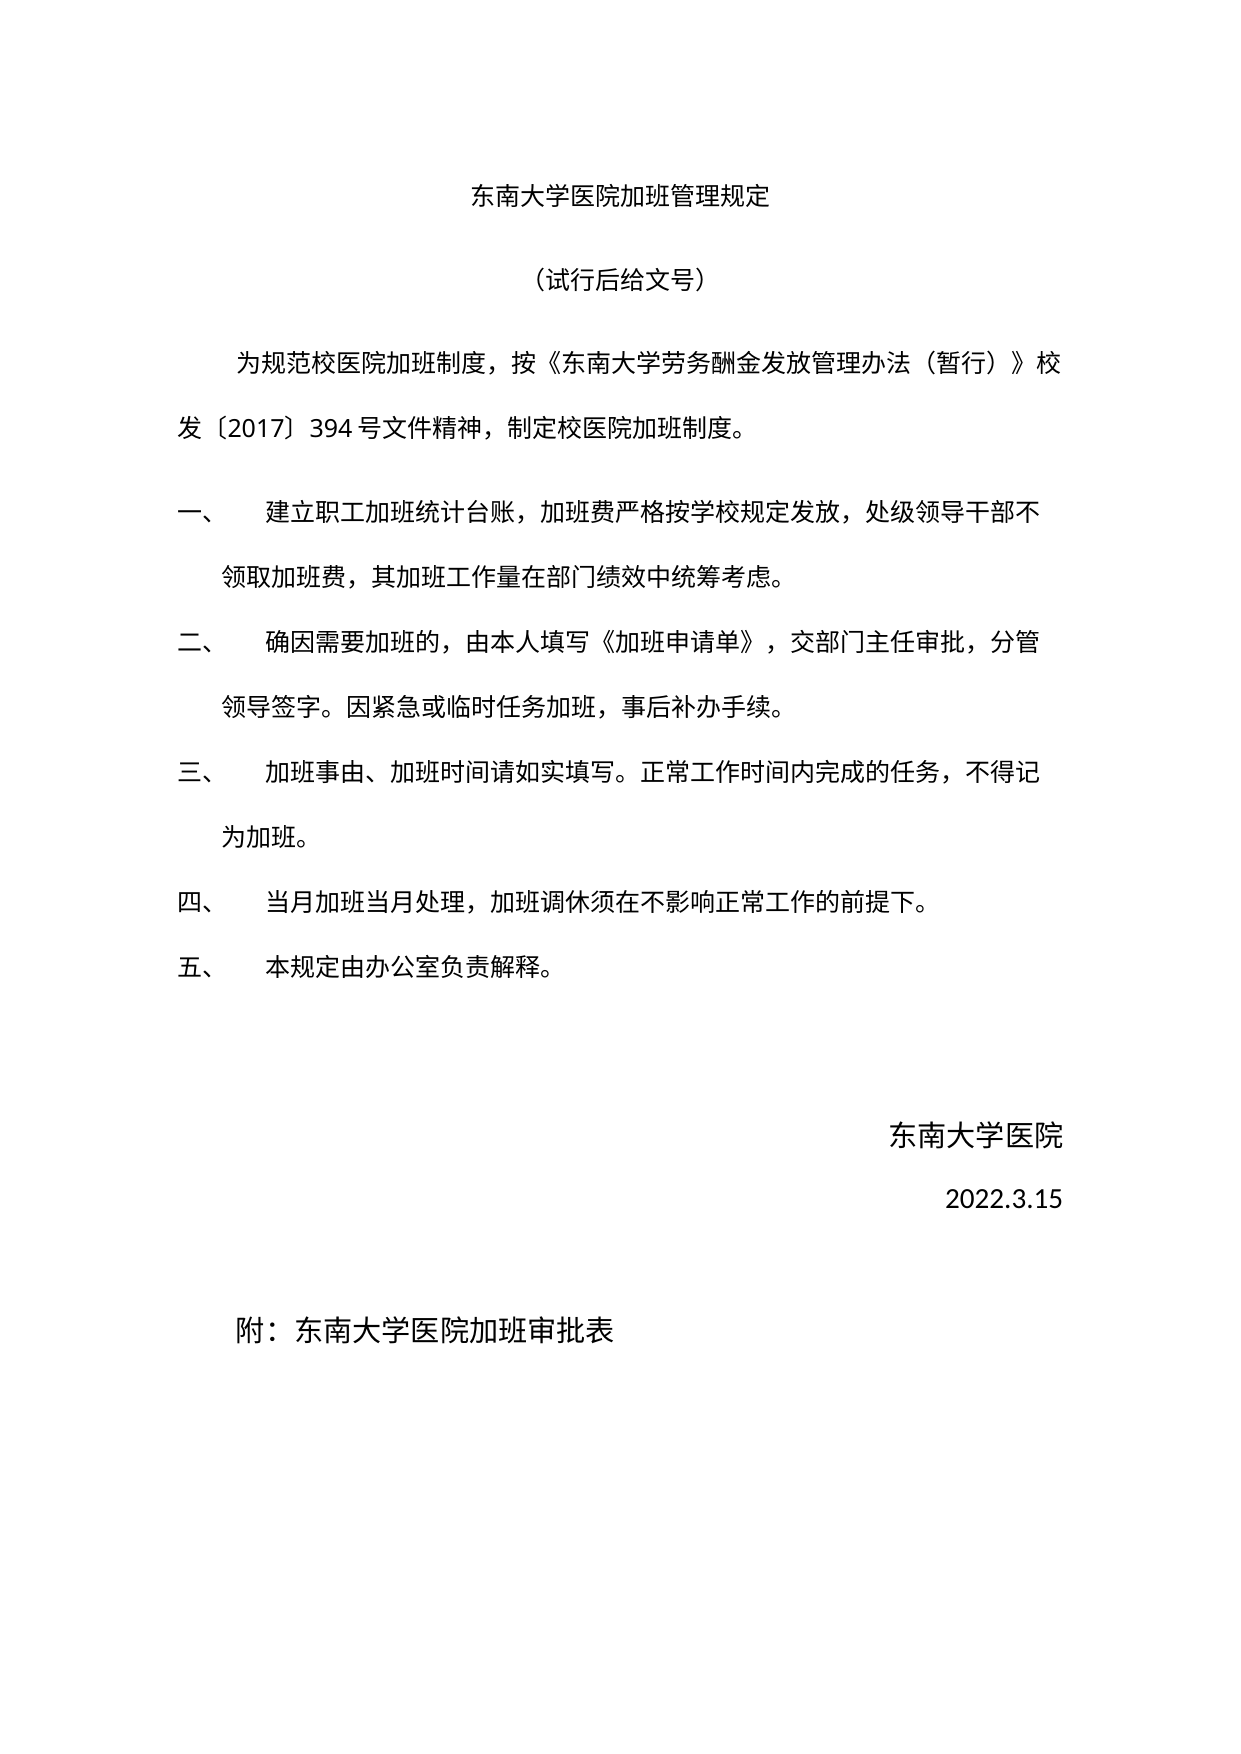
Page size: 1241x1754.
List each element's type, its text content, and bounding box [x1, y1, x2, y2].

text 为规范校医院加班制度，按《东南大学劳务酬金发放管理办法（暂行）》校发〔2017〕394号文件精神，制定校医院加班制度。 [177, 329, 1063, 459]
text （试行后给文号） [177, 246, 1063, 311]
list 建立职工加班统计台账，加班费严格按学校规定发放，处级领导干部不领取加班费，其加班工作量在部门绩效中统筹考虑。 [177, 478, 1063, 608]
list 确因需要加班的，由本人填写《加班申请单》，交部门主任审批，分管领导签字。因紧急或临时任务加班，事后补办手续。 [177, 608, 1063, 738]
list 加班事由、加班时间请如实填写。正常工作时间内完成的任务，不得记为加班。 [177, 738, 1063, 868]
text 2022.3.15 [177, 1166, 1063, 1231]
text 东南大学医院加班管理规定 [177, 162, 1063, 227]
text 东南大学医院 [177, 1101, 1063, 1166]
list 本规定由办公室负责解释。 [177, 933, 1063, 998]
list 当月加班当月处理，加班调休须在不影响正常工作的前提下。 [177, 868, 1063, 933]
text 附：东南大学医院加班审批表 [177, 1296, 1063, 1361]
